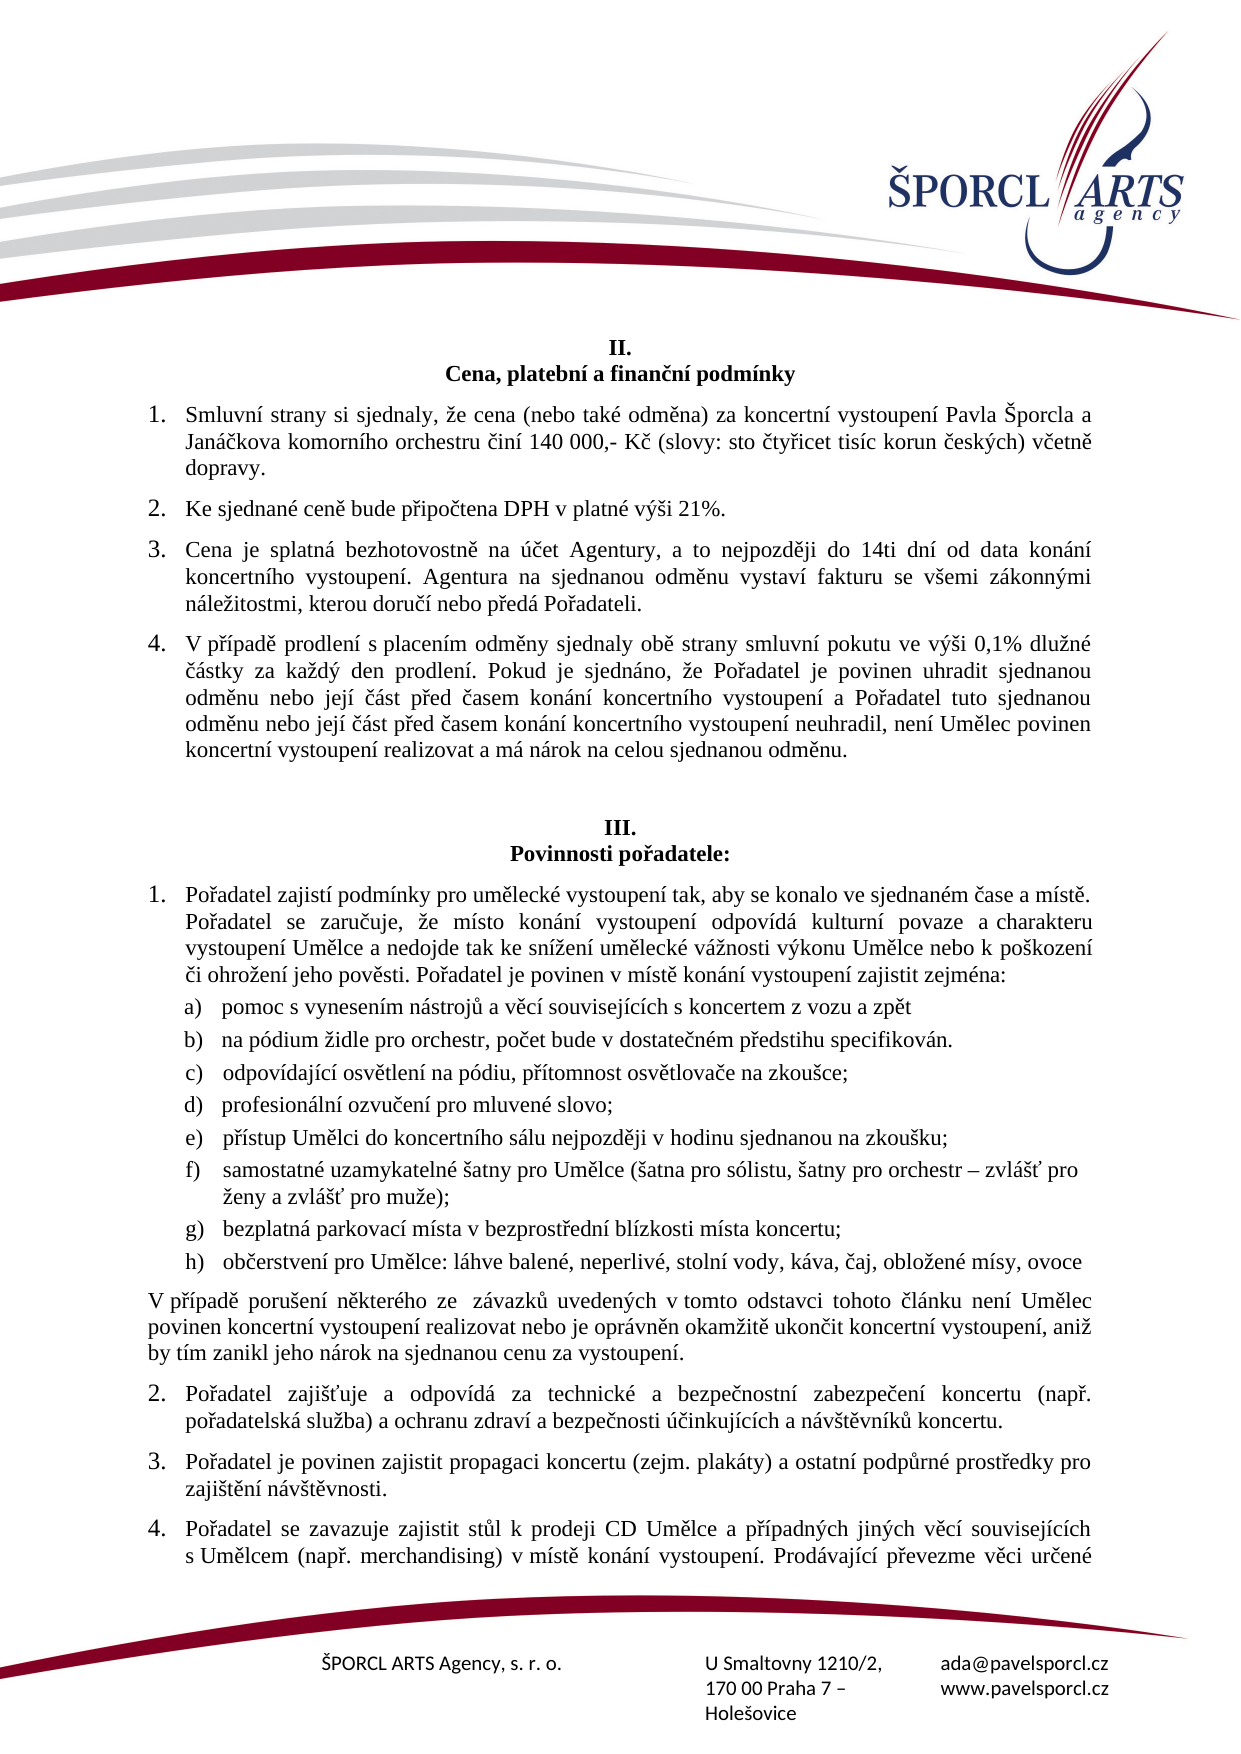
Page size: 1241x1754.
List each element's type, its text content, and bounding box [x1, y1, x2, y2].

list na pódium židle pro orchestr, počet bude v dostatečném předstihu specifikován. [184, 1026, 1093, 1052]
list občerstvení pro Umělce: láhve balené, neperlivé, stolní vody, káva, čaj, obložené mísy, ovoce [185, 1248, 1093, 1274]
list pomoc s vynesením nástrojů a věcí souvisejících s koncertem z vozu a zpět [184, 993, 1093, 1020]
picture [0, 0, 1241, 1754]
list Smluvní strany si sjednaly, že cena (nebo také odměna) za koncertní vystoupení Pavla Šporcla a Janáčkova komorního orchestru činí 140 000,- Kč (slovy: sto čtyřicet tisíc korun českých) včetně dopravy. [148, 399, 1093, 481]
list samostatné uzamykatelné šatny pro Umělce (šatna pro sólistu, šatny pro orchestr – zvlášť pro ženy a zvlášť pro muže); [185, 1156, 1093, 1209]
text V případě porušení některého ze závazků uvedených v tomto odstavci tohoto článku není Umělec povinen koncertní vystoupení realizovat nebo je oprávněn okamžitě ukončit koncertní vystoupení, aniž by tím zanikl jeho nárok na sjednanou cenu za vystoupení. [148, 1287, 1093, 1366]
list bezplatná parkovací místa v bezprostřední blízkosti místa koncertu; [185, 1215, 1093, 1242]
list Pořadatel zajišťuje a odpovídá za technické a bezpečnostní zabezpečení koncertu (např. pořadatelská služba) a ochranu zdraví a bezpečnosti účinkujících a návštěvníků koncertu. [148, 1378, 1093, 1433]
list odpovídající osvětlení na pódiu, přítomnost osvětlovače na zkoušce; [185, 1058, 1093, 1085]
list profesionální ozvučení pro mluvené slovo; [184, 1091, 1093, 1117]
list V případě prodlení s placením odměny sjednaly obě strany smluvní pokutu ve výši 0,1% dlužné částky za každý den prodlení. Pokud je sjednáno, že Pořadatel je povinen uhradit sjednanou odměnu nebo její část před časem konání koncertního vystoupení a Pořadatel tuto sjednanou odměnu nebo její část před časem konání koncertního vystoupení neuhradil, není Umělec povinen koncertní vystoupení realizovat a má nárok na celou sjednanou odměnu. [148, 628, 1093, 763]
text II. Cena, platební a finanční podmínky [148, 334, 1093, 387]
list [148, 1513, 1093, 1569]
list Ke sjednané ceně bude připočtena DPH v platné výši 21%. [148, 493, 1093, 522]
list Pořadatel zajistí podmínky pro umělecké vystoupení tak, aby se konalo ve sjednaném čase a místě. Pořadatel se zaručuje, že místo konání vystoupení odpovídá kulturní povaze a charakteru vystoupení Umělce a nedojde tak ke snížení umělecké vážnosti výkonu Umělce nebo k poškození či ohrožení jeho pověsti. Pořadatel je povinen v místě konání vystoupení zajistit zejména: [148, 879, 1093, 987]
list Pořadatel je povinen zajistit propagaci koncertu (zejm. plakáty) a ostatní podpůrné prostředky pro zajištění návštěvnosti. [148, 1446, 1093, 1501]
text III. Povinnosti pořadatele: [148, 814, 1093, 867]
list Cena je splatná bezhotovostně na účet Agentury, a to nejpozději do 14ti dní od data konání koncertního vystoupení. Agentura na sjednanou odměnu vystaví fakturu se všemi zákonnými náležitostmi, kterou doručí nebo předá Pořadateli. [148, 534, 1093, 616]
list přístup Umělci do koncertního sálu nejpozději v hodinu sjednanou na zkoušku; [185, 1124, 1093, 1150]
